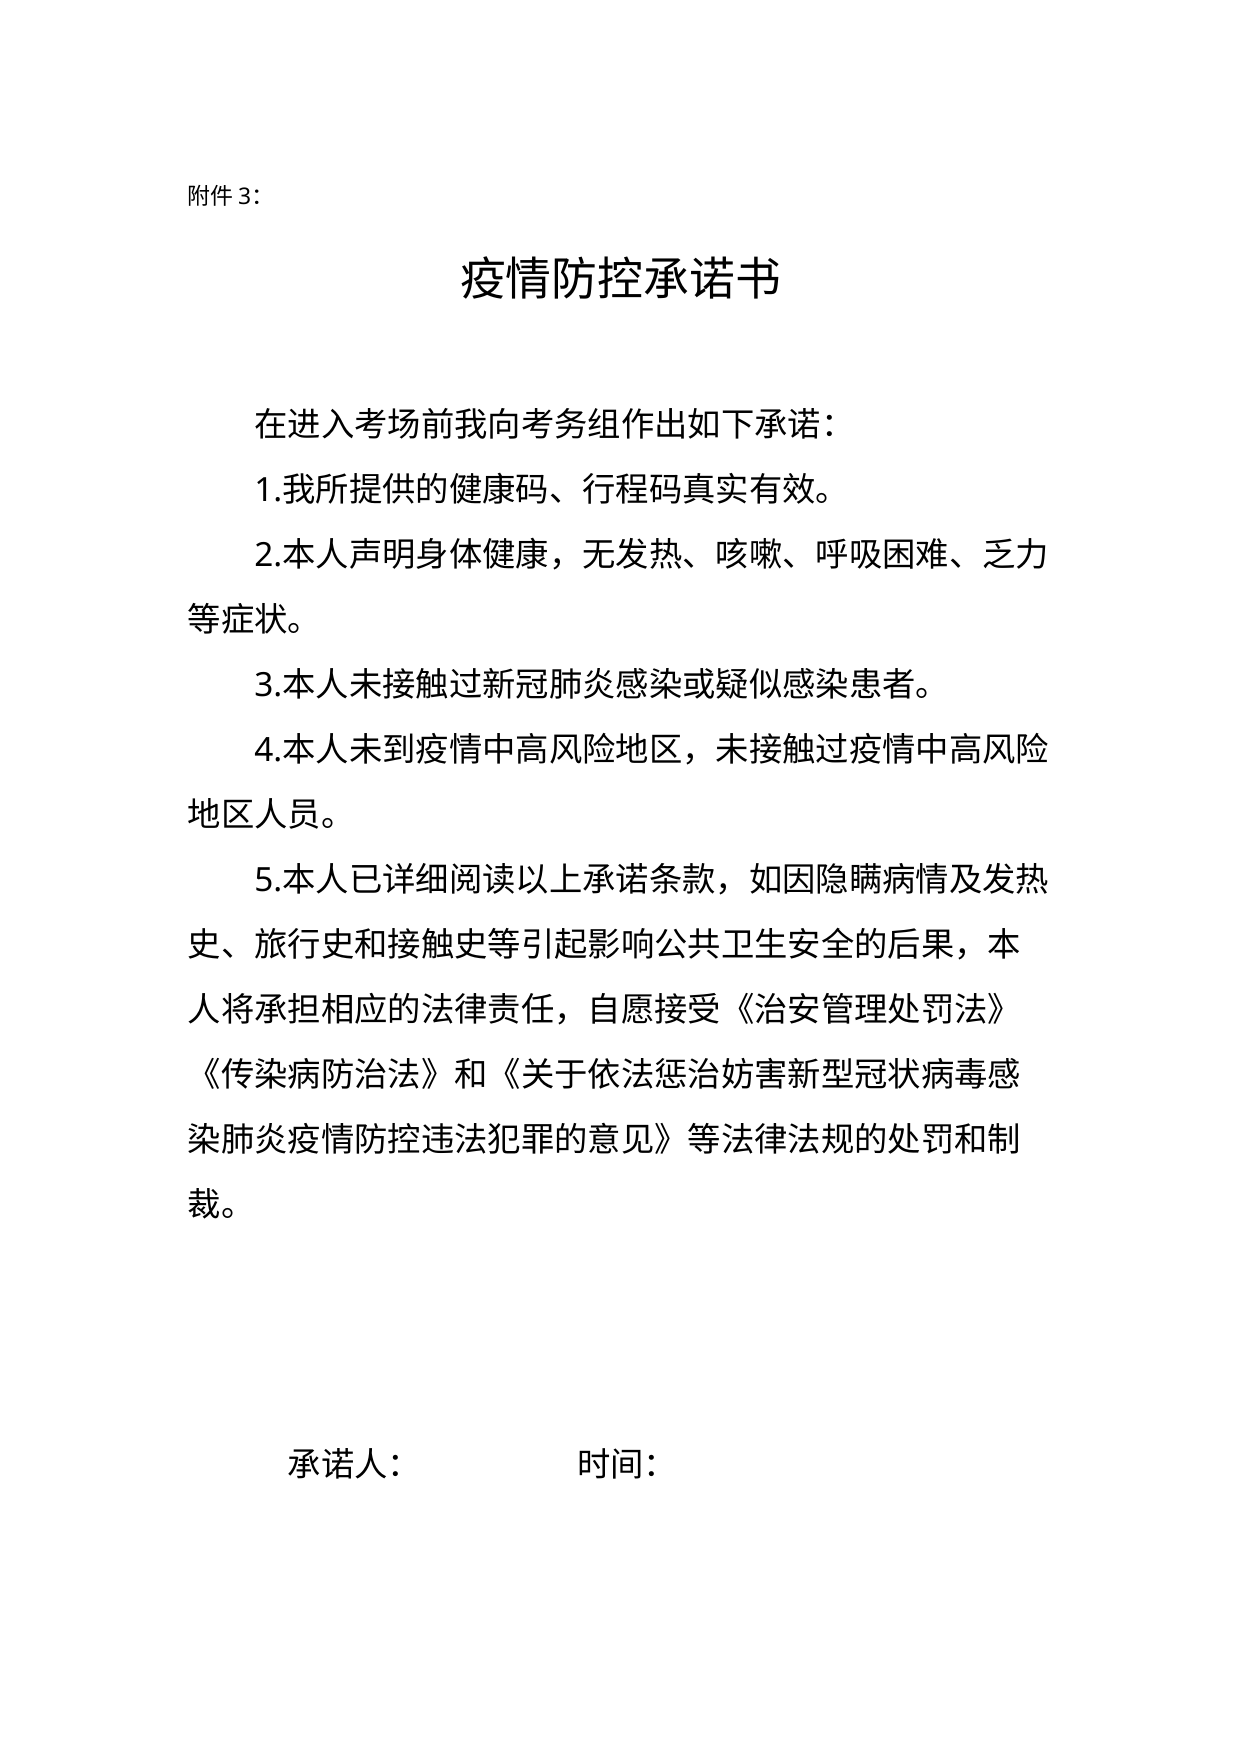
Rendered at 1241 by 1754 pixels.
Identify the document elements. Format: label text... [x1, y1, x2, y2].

text 3.本人未接触过新冠肺炎感染或疑似感染患者。 [187, 649, 1053, 714]
text 附件3： [187, 162, 1053, 227]
text 2.本人声明身体健康，无发热、咳嗽、呼吸困难、乏力等症状。 [187, 519, 1053, 649]
text 承诺人： 时间： [187, 1429, 1053, 1494]
text 疫情防控承诺书 [187, 227, 1053, 324]
text 4.本人未到疫情中高风险地区，未接触过疫情中高风险地区人员。 [187, 714, 1053, 844]
text 1.我所提供的健康码、行程码真实有效。 [187, 454, 1053, 519]
text 在进入考场前我向考务组作出如下承诺： [187, 389, 1053, 454]
text 5.本人已详细阅读以上承诺条款，如因隐瞒病情及发热史、旅行史和接触史等引起影响公共卫生安全的后果，本人将承担相应的法律责任，自愿接受《治安管理处罚法》《传染病防治法》和《关于依法惩治妨害新型冠状病毒感染肺炎疫情防控违法犯罪的意见》等法律法规的处罚和制裁。 [187, 844, 1053, 1234]
